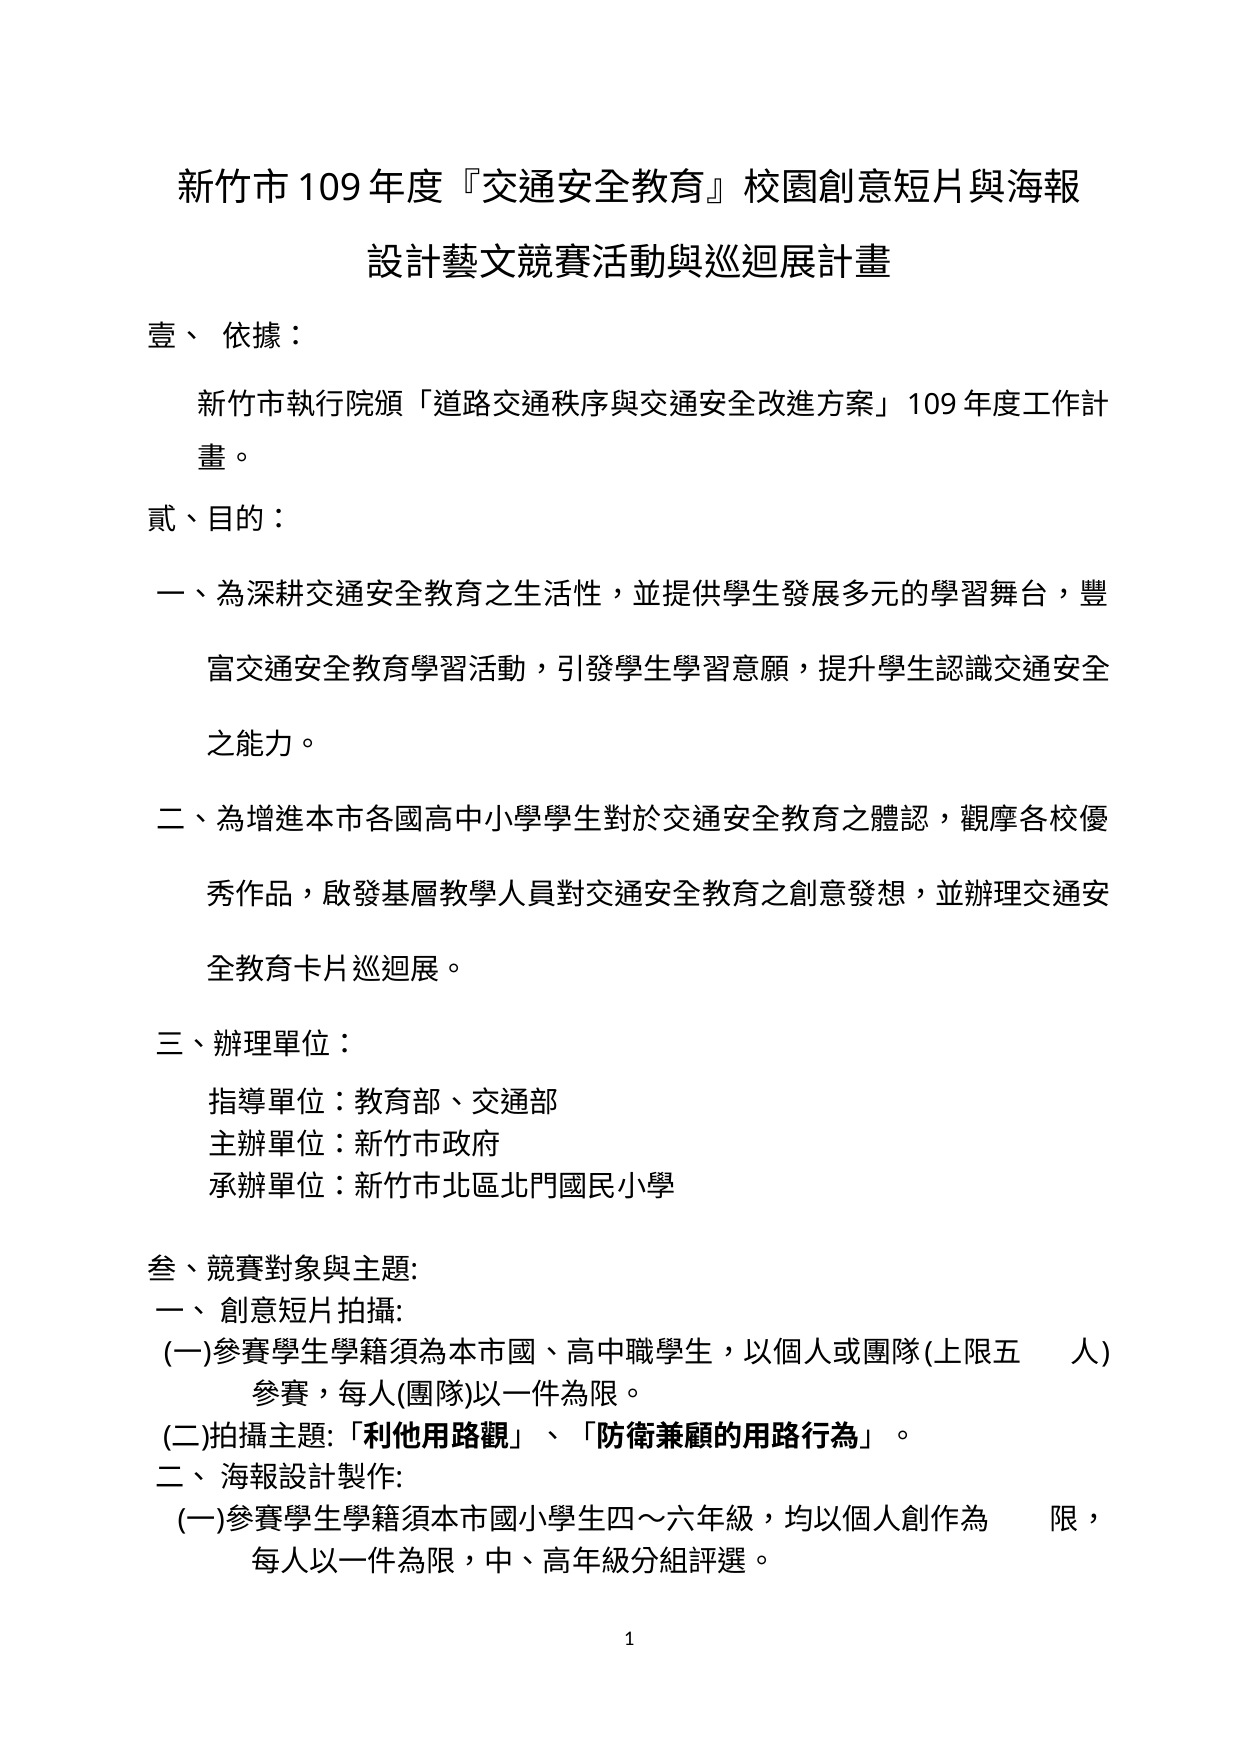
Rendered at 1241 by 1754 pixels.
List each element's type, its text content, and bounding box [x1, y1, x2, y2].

text 二、 海報設計製作: [148, 1454, 1110, 1496]
text (二)拍攝主題:「利他用路觀」、「防衛兼顧的用路行為」。 [148, 1413, 1110, 1454]
text 新竹市109年度『交通安全教育』校園創意短片與海報 [148, 146, 1110, 221]
text 一、 創意短片拍攝: [148, 1288, 1110, 1329]
text 叁、競賽對象與主題: [148, 1246, 1110, 1288]
text 貳、目的： [148, 479, 1110, 554]
text 主辦單位：新竹巿政府 [201, 1121, 1110, 1163]
text 指導單位：教育部、交通部 [201, 1079, 1110, 1121]
text 承辦單位：新竹巿北區北門國民小學 [201, 1163, 1110, 1204]
list 依據： [148, 296, 1110, 371]
text 設計藝文競賽活動與巡迴展計畫 [148, 221, 1110, 296]
text 三、辦理單位： [148, 1004, 1110, 1079]
text 新竹市執行院頒「道路交通秩序與交通安全改進方案」109年度工作計畫。 [198, 371, 1110, 479]
text (一)參賽學生學籍須本市國小學生四〜六年級，均以個人創作為 限，每人以一件為限，中、高年級分組評選。 [177, 1496, 1110, 1579]
text (一)參賽學生學籍須為本市國、高中職學生，以個人或團隊(上限五 人)參賽，每人(團隊)以一件為限。 [148, 1329, 1110, 1413]
text 一、為深耕交通安全教育之生活性，並提供學生發展多元的學習舞台，豐富交通安全教育學習活動，引發學生學習意願，提升學生認識交通安全之能力。 [148, 554, 1110, 779]
text 二、為增進本市各國高中小學學生對於交通安全教育之體認，觀摩各校優秀作品，啟發基層教學人員對交通安全教育之創意發想，並辦理交通安全教育卡片巡迴展。 [148, 779, 1110, 1004]
